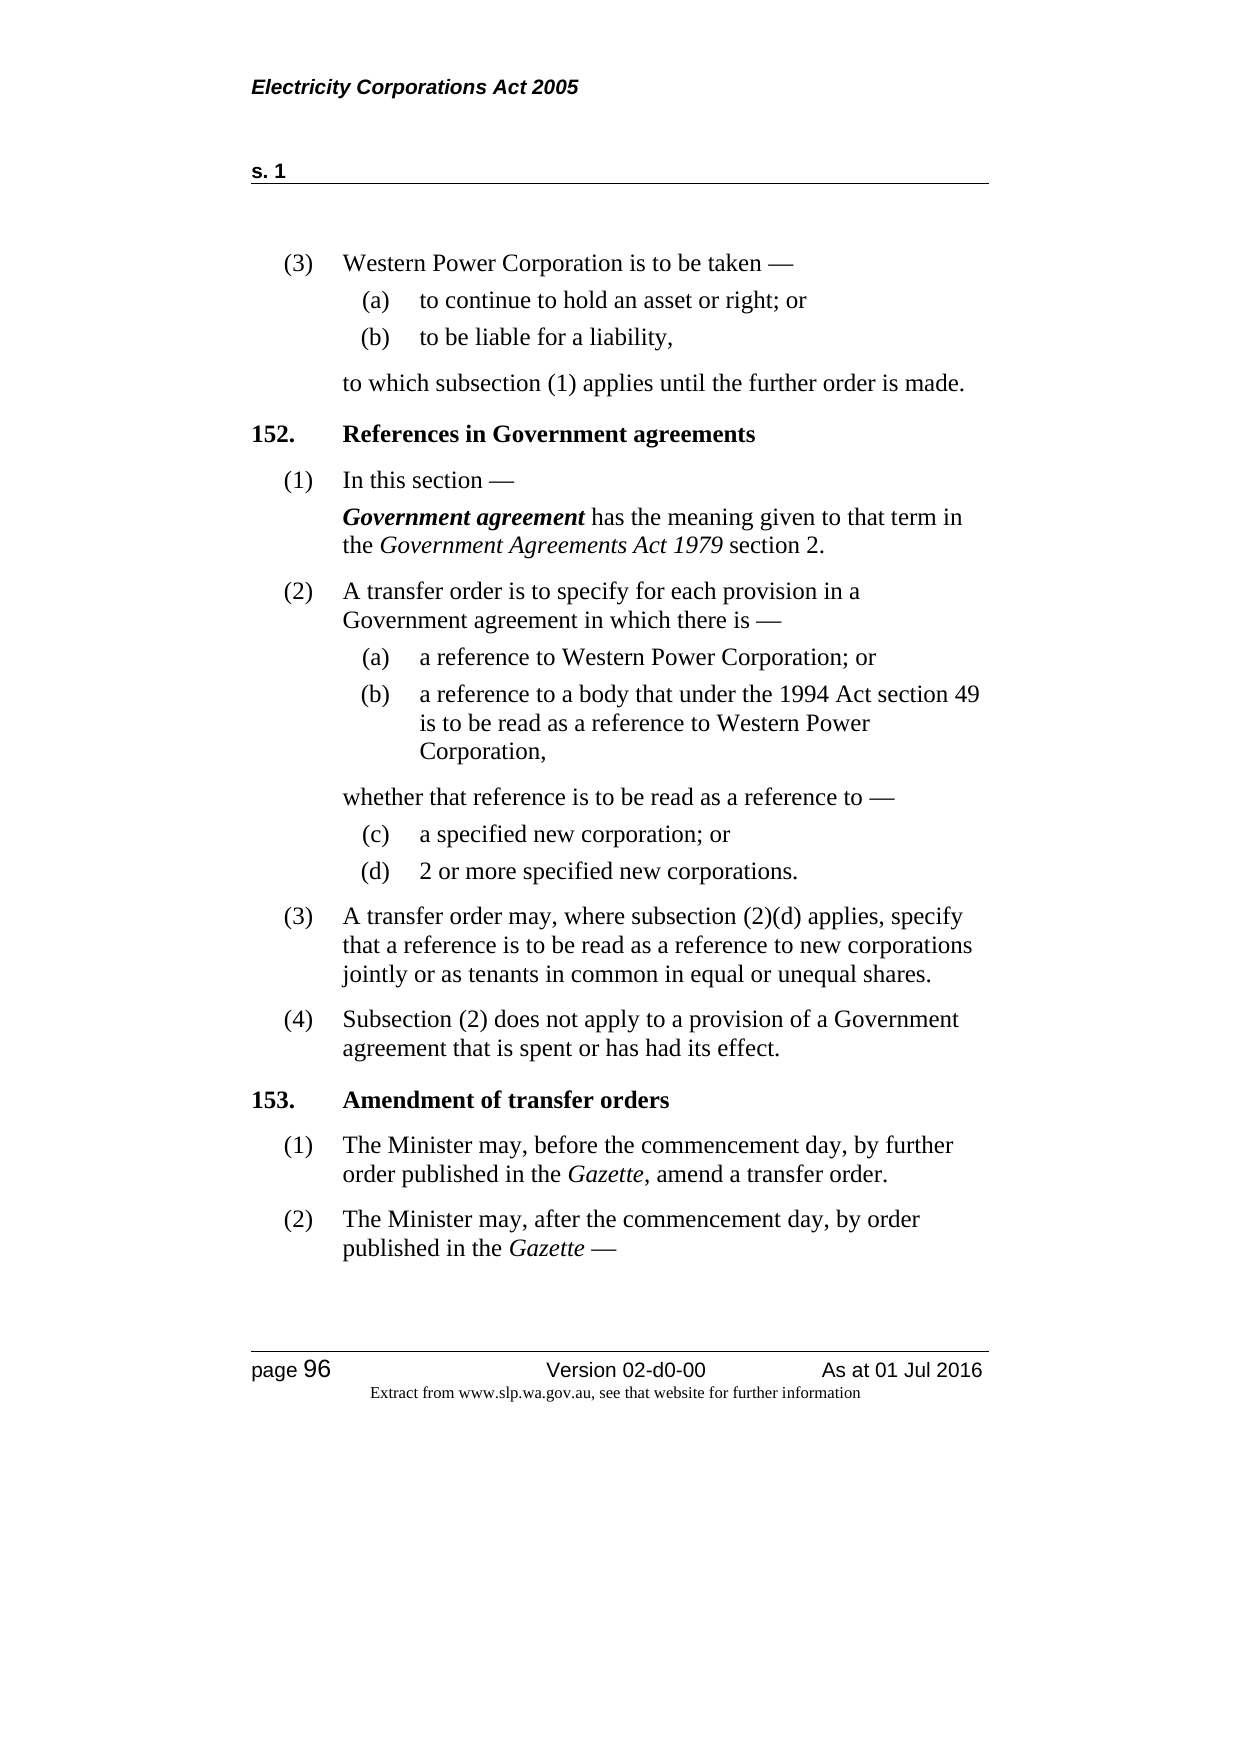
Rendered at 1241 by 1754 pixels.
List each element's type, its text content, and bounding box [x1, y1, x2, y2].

text (c) a specified new corporation; or [251, 819, 989, 848]
text to which subsection (1) applies until the further order is made. [251, 368, 989, 396]
text (2) The Minister may, after the commencement day, by order published in the Gazette — [251, 1204, 989, 1262]
text (1) In this section — [251, 465, 989, 493]
text (a) a reference to Western Power Corporation; or [251, 642, 989, 671]
text whether that reference is to be read as a reference to — [251, 782, 989, 811]
subtitle 152. References in Government agreements [251, 419, 989, 448]
text (2) A transfer order is to specify for each provision in a Government agreement in which there is — [251, 576, 989, 633]
text (3) A transfer order may, where subsection (2)(d) applies, specify that a reference is to be read as a reference to new corporations jointly or as tenants in common in equal or unequal shares. [251, 901, 989, 988]
text (d) 2 or more specified new corporations. [251, 856, 989, 885]
text (3) Western Power Corporation is to be taken — [251, 248, 989, 277]
text (1) The Minister may, before the commencement day, by further order published in the Gazette, amend a transfer order. [251, 1130, 989, 1188]
text (b) to be liable for a liability, [251, 322, 989, 351]
text Government agreement has the meaning given to that term in the Government Agreements Act 1979 section 2. [251, 502, 989, 559]
subtitle 153. Amendment of transfer orders [251, 1085, 989, 1113]
text (b) a reference to a body that under the 1994 Act section 49 is to be read as a reference to Western Power Corporation, [251, 679, 989, 765]
text (a) to continue to hold an asset or right; or [251, 285, 989, 314]
text (4) Subsection (2) does not apply to a provision of a Government agreement that is spent or has had its effect. [251, 1004, 989, 1062]
